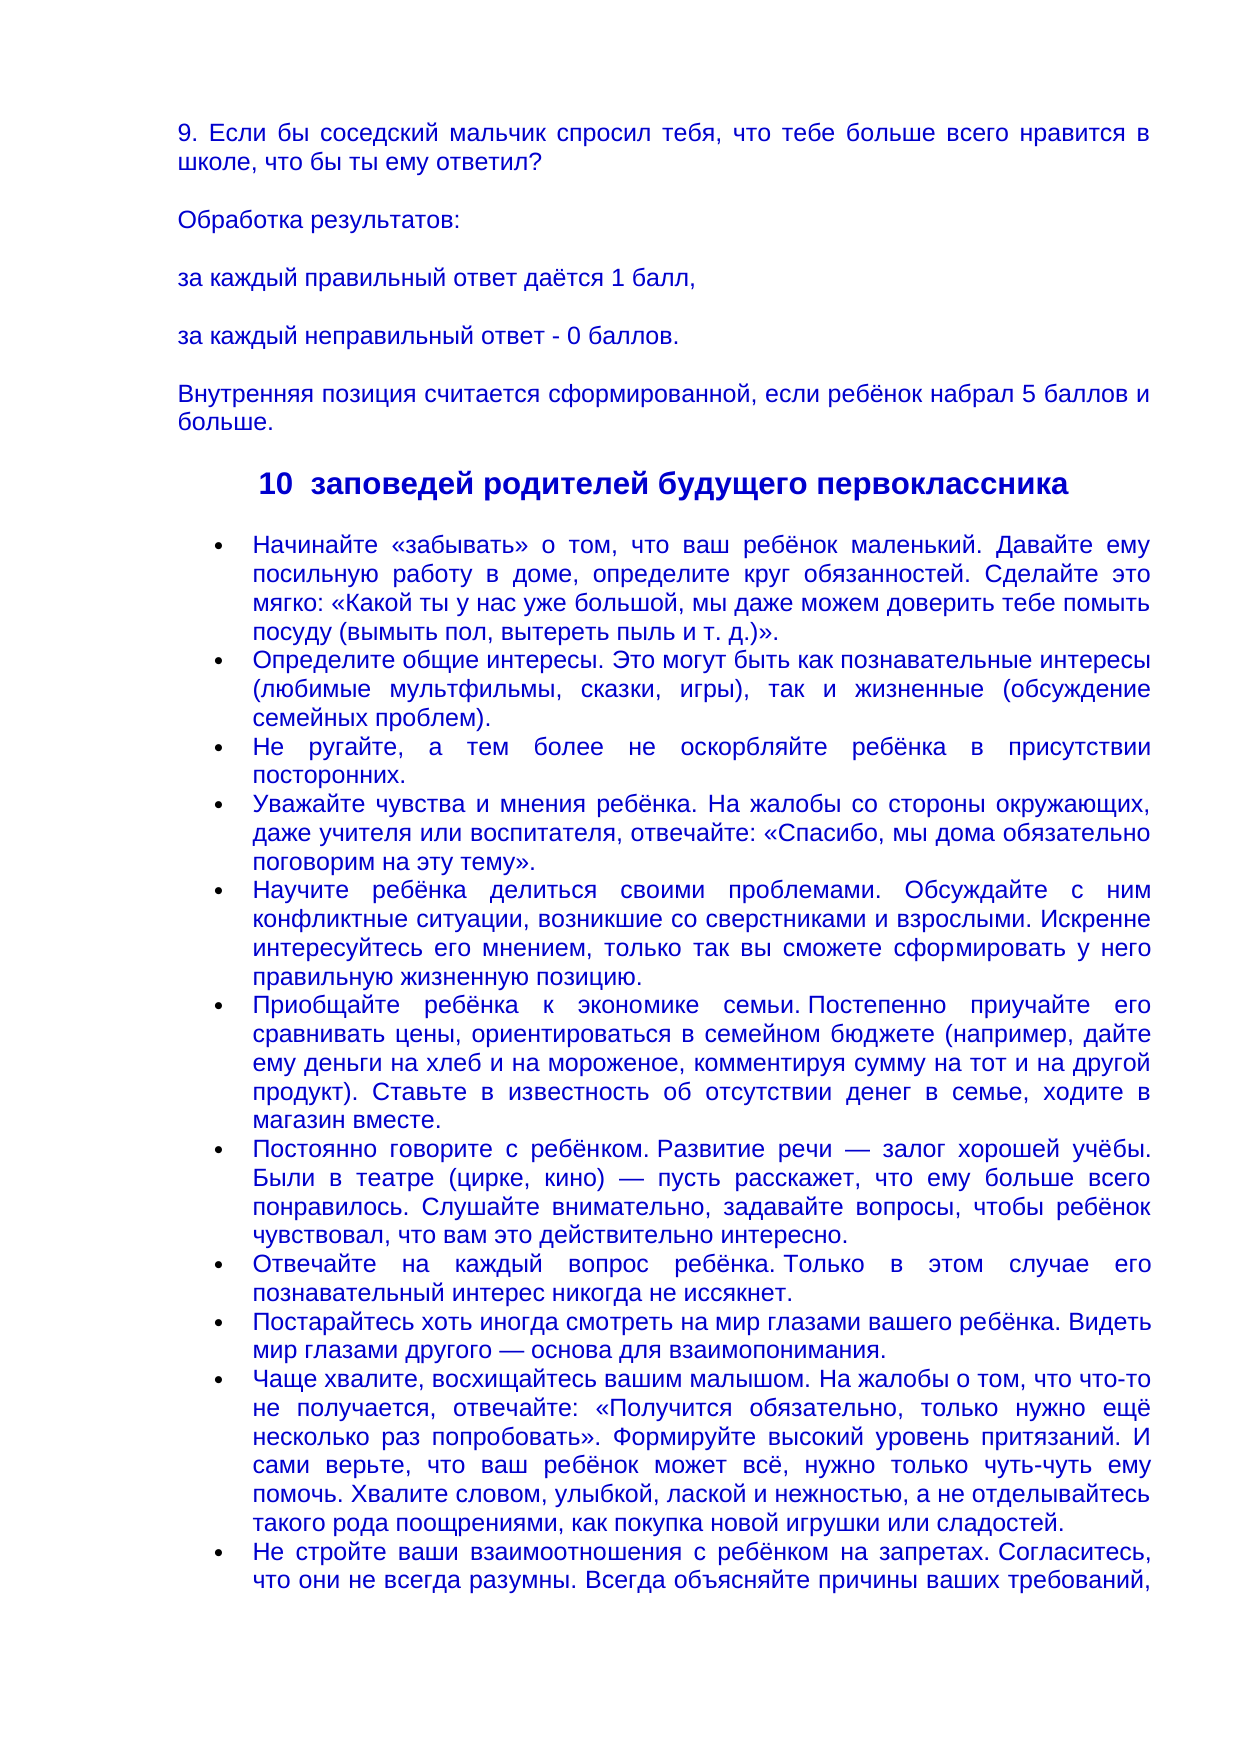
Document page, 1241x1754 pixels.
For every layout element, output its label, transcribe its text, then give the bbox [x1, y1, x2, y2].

list Не ругайте, а тем более не оскорбляйте ребёнка в присутствии посторонних. [215, 732, 1152, 789]
text Обработка результатов: [177, 205, 1152, 233]
list Научите ребёнка делиться своими проблемами. Обсуждайте с ним конфликтные ситуации, возникшие со сверстниками и взрослыми. Искренне интересуйтесь его мнением, только так вы сможете сформировать у него правильную жизненную позицию. [215, 875, 1152, 990]
list Постоянно говорите с ребёнком. Развитие речи — залог хорошей учёбы. Были в театре (цирке, кино) — пусть расскажет, что ему больше всего понравилось. Слушайте внимательно, задавайте вопросы, чтобы ребёнок чувствовал, что вам это действительно интересно. [215, 1134, 1152, 1249]
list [215, 1537, 1152, 1594]
text 9. Если бы соседский мальчик спросил тебя, что тебе больше всего нравится в школе, что бы ты ему ответил? [177, 118, 1152, 176]
list Начинайте «забывать» о том, что ваш ребёнок маленький. Давайте ему посильную работу в доме, определите круг обязанностей. Сделайте это мягко: «Какой ты у нас уже большой, мы даже можем доверить тебе помыть посуду (вымыть пол, вытереть пыль и т. д.)». [215, 530, 1152, 645]
text Внутренняя позиция считается сформированной, если ребёнок набрал 5 баллов и больше. [177, 378, 1152, 436]
text за каждый неправильный ответ - 0 баллов. [177, 321, 1152, 349]
list Отвечайте на каждый вопрос ребёнка. Только в этом случае его познавательный интерес никогда не иссякнет. [215, 1249, 1152, 1307]
list Приобщайте ребёнка к экономике семьи. Постепенно приучайте его сравнивать цены, ориентироваться в семейном бюджете (например, дайте ему деньги на хлеб и на мороженое, комментируя сумму на тот и на другой продукт). Ставьте в известность об отсутствии денег в семье, ходите в магазин вместе. [215, 990, 1152, 1134]
list Определите общие интересы. Это могут быть как познавательные интересы (любимые мультфильмы, сказки, игры), так и жизненные (обсуждение семейных проблем). [215, 645, 1152, 732]
text 10 заповедей родителей будущего первоклассника [177, 465, 1152, 501]
list Постарайтесь хоть иногда смотреть на мир глазами вашего ребёнка. Видеть мир глазами другого — основа для взаимопонимания. [215, 1307, 1152, 1364]
text за каждый правильный ответ даётся 1 балл, [177, 263, 1152, 291]
list Уважайте чувства и мнения ребёнка. На жалобы со стороны окружающих, даже учителя или воспитателя, отвечайте: «Спасибо, мы дома обязательно поговорим на эту тему». [215, 789, 1152, 875]
list Чаще хвалите, восхищайтесь вашим малышом. На жалобы о том, что что-то не получается, отвечайте: «Получится обязательно, только нужно ещё несколько раз попробовать». Формируйте высокий уровень притязаний. И сами верьте, что ваш ребёнок может всё, нужно только чуть-чуть ему помочь. Хвалите словом, улыбкой, лаской и нежностью, а не отделывайтесь такого рода поощрениями, как покупка новой игрушки или сладостей. [215, 1364, 1152, 1537]
